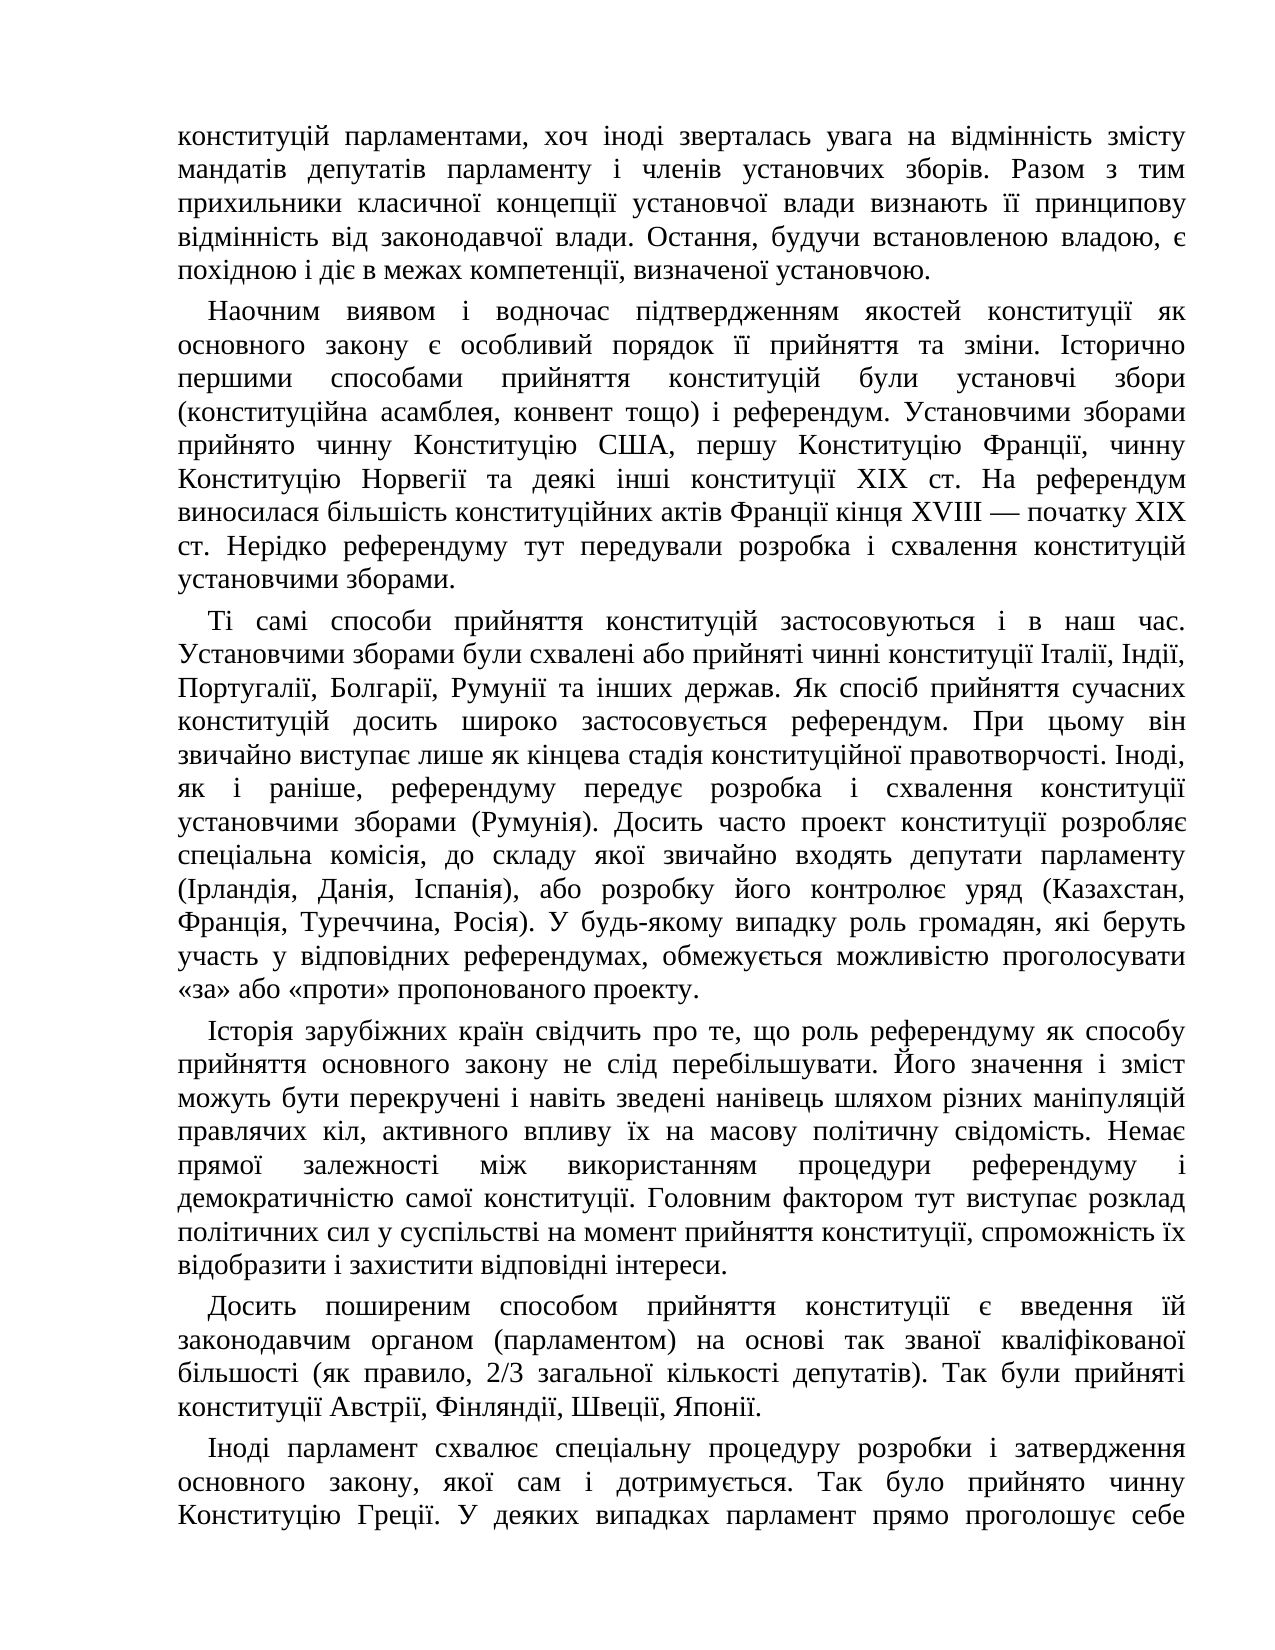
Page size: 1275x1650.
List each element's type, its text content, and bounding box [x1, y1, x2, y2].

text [177, 1430, 1186, 1531]
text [177, 118, 1186, 286]
text Досить поширеним способом прийняття конституції є введення їй законодавчим органом (парламентом) на основі так званої кваліфікованої більшості (як правило, 2/3 загальної кількості депутатів). Так були прийняті конституції Австрії, Фінляндії, Швеції, Японії. [177, 1288, 1186, 1423]
text Історія зарубіжних країн свідчить про те, що роль референдуму як способу прийняття основного закону не слід перебільшувати. Його значення і зміст можуть бути перекручені і навіть зведені нанівець шляхом різних маніпуляцій правлячих кіл, активного впливу їх на масову політичну свідомість. Немає прямої залежності між використанням процедури референдуму і демократичністю самої конституції. Головним фактором тут виступає розклад політичних сил у суспільстві на момент прийняття конституції, спроможність їх відобразити і захистити відповідні інтереси. [177, 1013, 1186, 1281]
text Ті самі способи прийняття конституцій застосовуються і в наш час. Установчими зборами були схвалені або прийняті чинні конституції Італії, Індії, Португалії, Болгарії, Румунії та інших держав. Як спосіб прийняття сучасних конституцій досить широко застосовується референдум. При цьому він звичайно виступає лише як кінцева стадія конституційної правотворчості. Іноді, як і раніше, референдуму передує розробка і схвалення конституції установчими зборами (Румунія). Досить часто проект конституції розробляє спеціальна комісія, до складу якої звичайно входять депутати парламенту (Ірландія, Данія, Іспанія), або розробку його контролює уряд (Казахстан, Франція, Туреччина, Росія). У будь-якому випадку роль громадян, які беруть участь у відповідних референдумах, обмежується можливістю проголосувати «за» або «проти» пропонованого проекту. [177, 603, 1186, 1005]
text Наочним виявом і водночас підтвердженням якостей конституції як основного закону є особливий порядок її прийняття та зміни. Історично першими способами прийняття конституцій були установчі збори (конституційна асамблея, конвент тощо) і референдум. Установчими зборами прийнято чинну Конституцію США, першу Конституцію Франції, чинну Конституцію Норвегії та деякі інші конституції XIX ст. На референдум виносилася більшість конституційних актів Франції кінця XVIII — початку XIX ст. Нерідко референдуму тут передували розробка і схвалення конституцій установчими зборами. [177, 293, 1186, 595]
